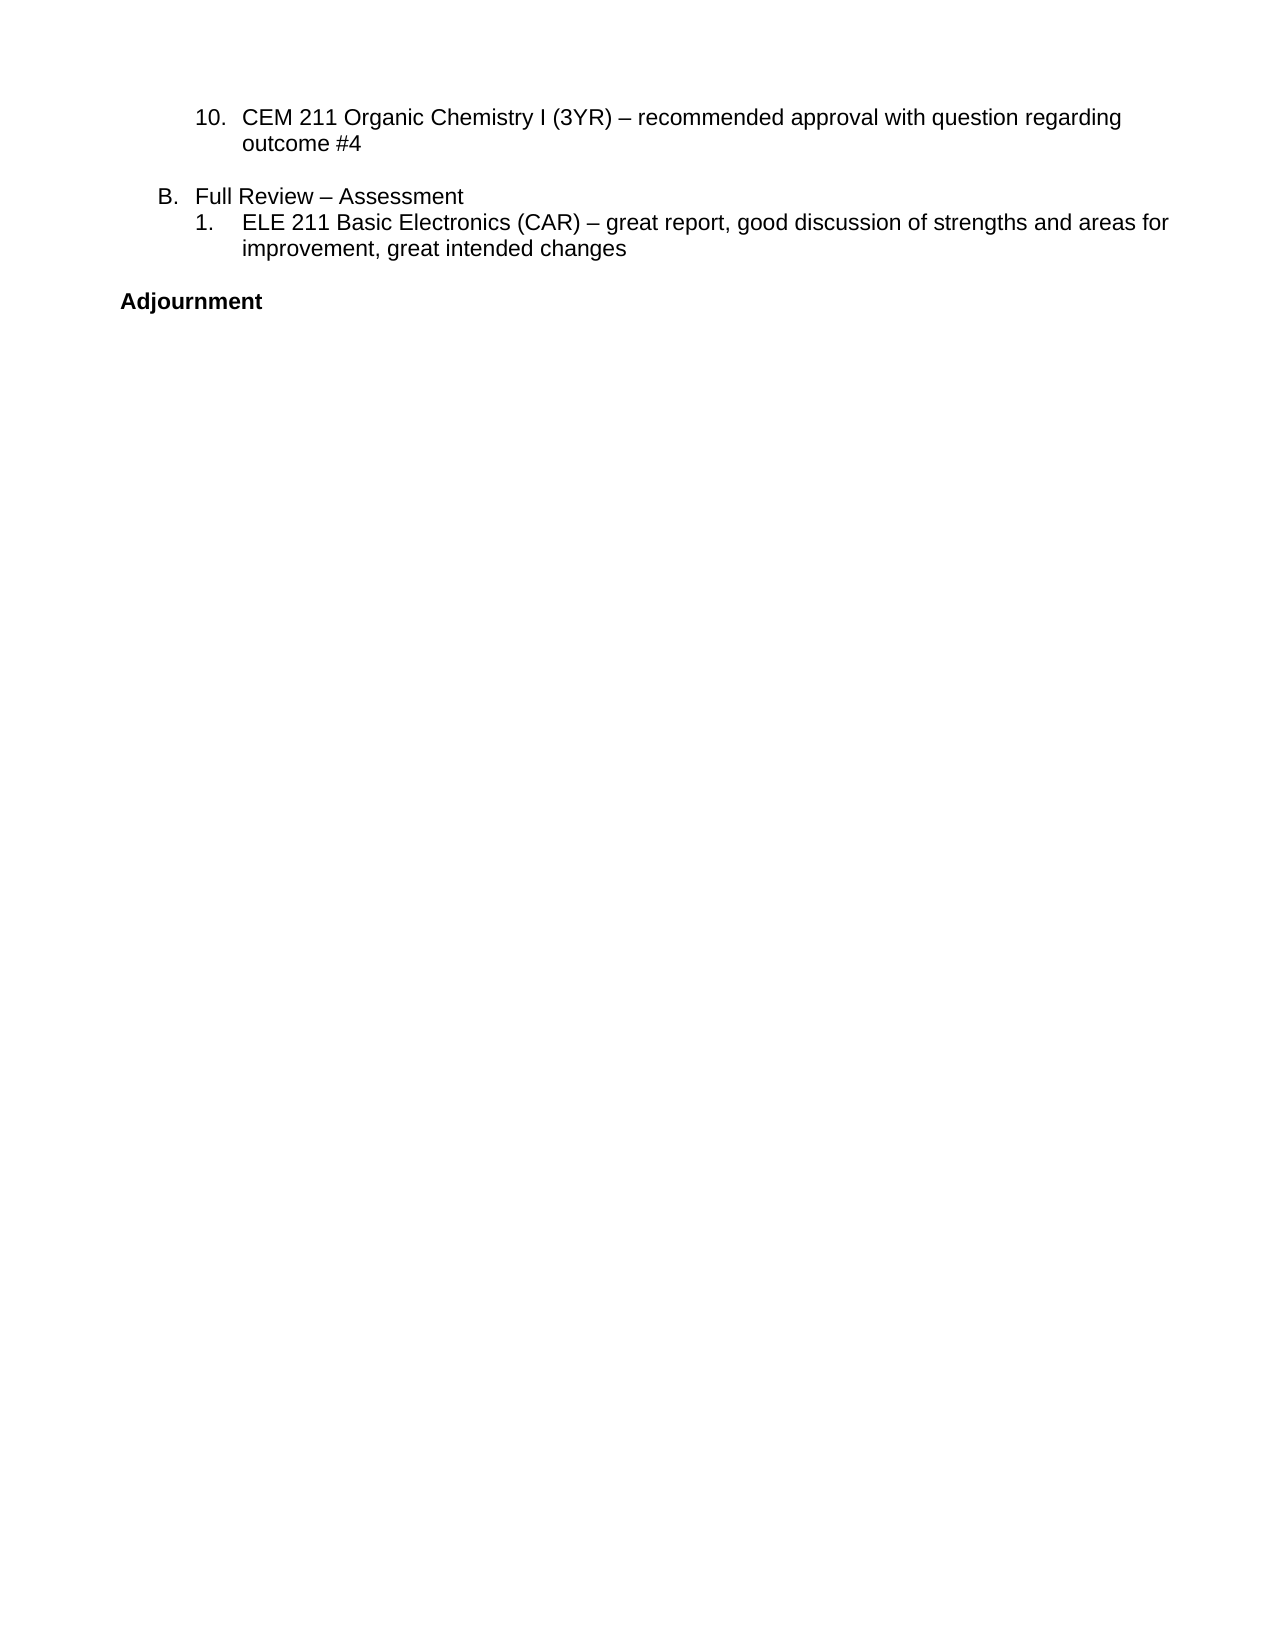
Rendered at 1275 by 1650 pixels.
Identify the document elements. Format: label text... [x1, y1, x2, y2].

list CEM 211 Organic Chemistry I (3YR) – recommended approval with question regarding outcome #4 [195, 103, 1170, 156]
text Adjournment [120, 288, 1170, 314]
list ELE 211 Basic Electronics (CAR) – great report, good discussion of strengths and areas for improvement, great intended changes [195, 209, 1170, 262]
list Full Review – Assessment [157, 183, 1170, 209]
